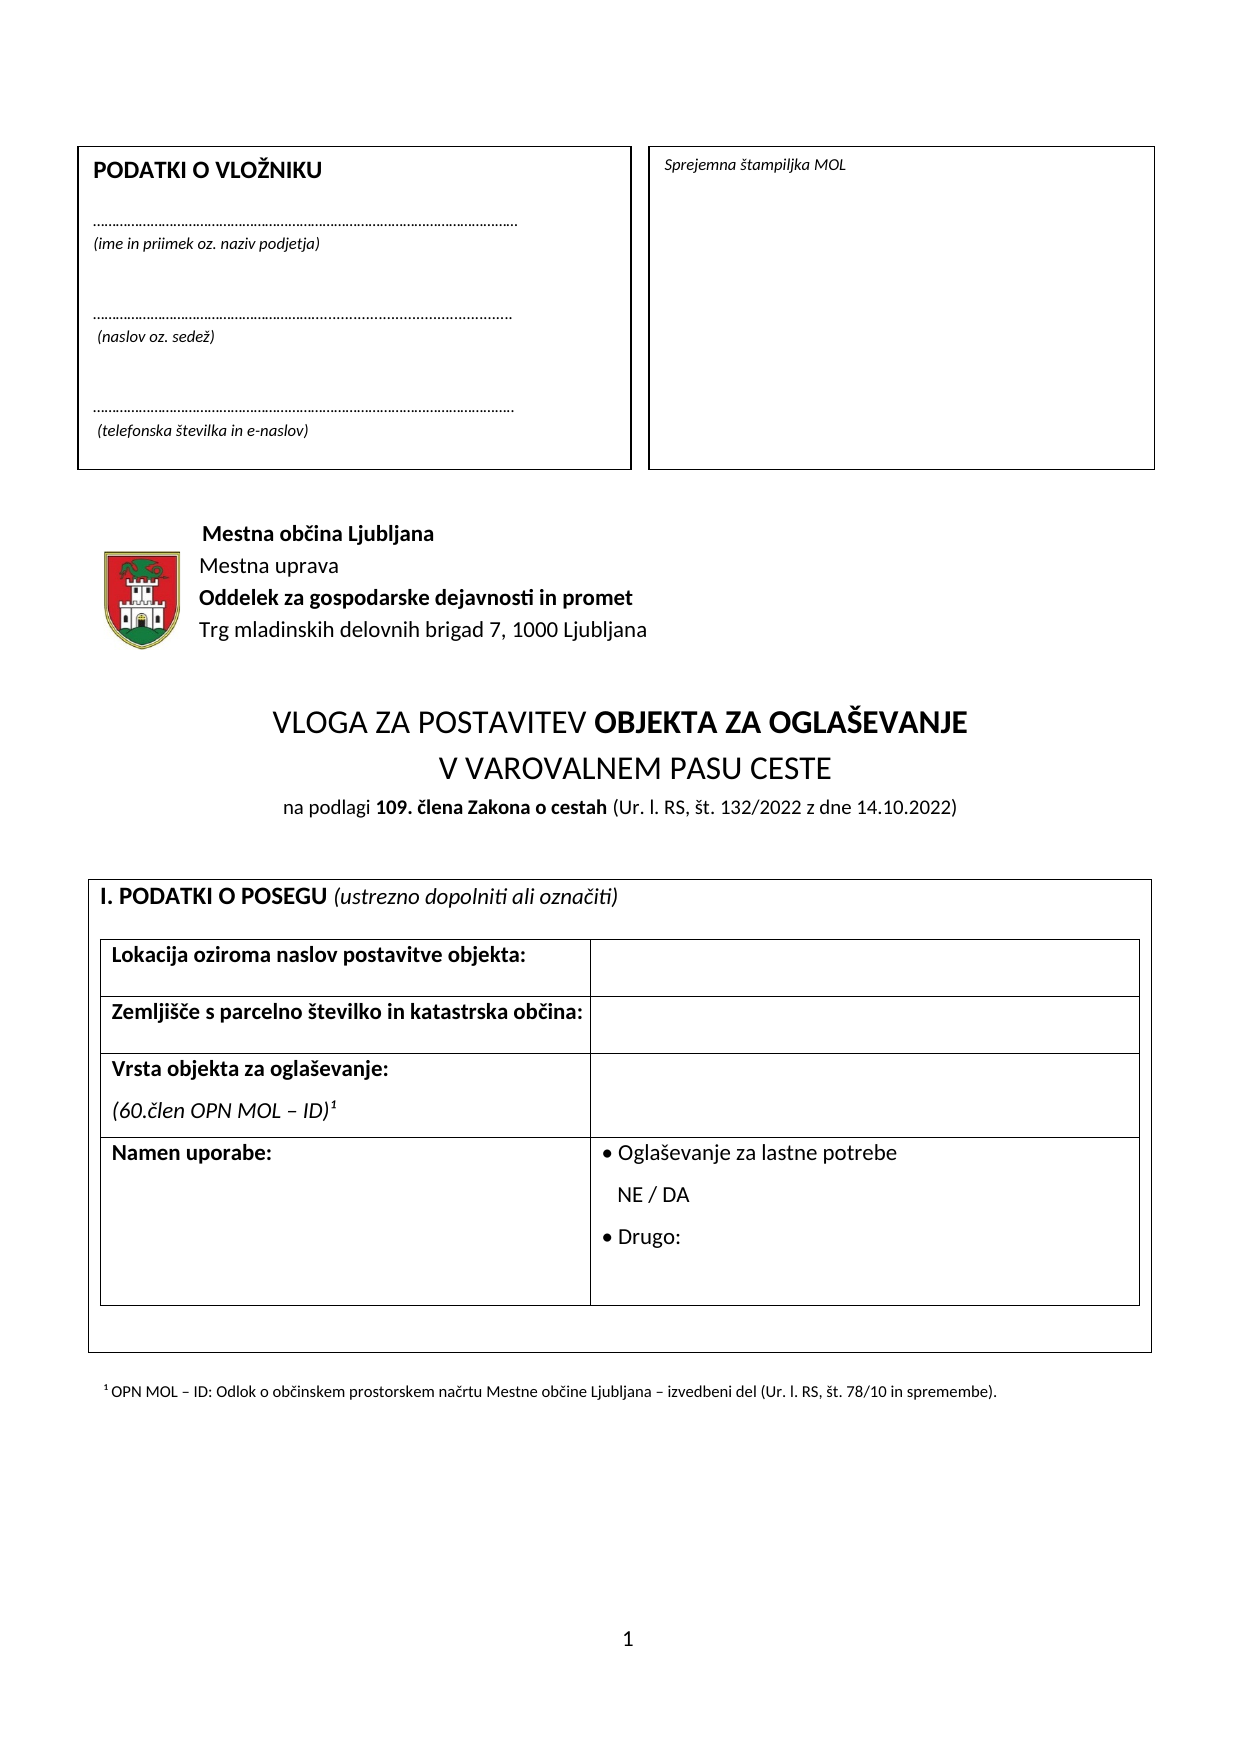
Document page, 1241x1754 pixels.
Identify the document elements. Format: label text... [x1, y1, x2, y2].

text VLOGA ZA POSTAVITEV OBJEKTA ZA OGLAŠEVANJE [89, 701, 1152, 741]
text ¹ OPN MOL – ID: Odlok o občinskem prostorskem načrtu Mestne občine Ljubljana – izvedbeni del (Ur. l. RS, št. 78/10 in spremembe). [103, 1381, 1181, 1402]
text na podlagi 109. člena Zakona o cestah (Ur. l. RS, št. 132/2022 z dne 14.10.2022) [89, 794, 1152, 819]
text Mestna občina Ljubljana Mestna uprava Oddelek za gospodarske dejavnosti in promet Trg mladinskih delovnih brigad 7, 1000 Ljubljana [89, 519, 1152, 643]
table_header I. PODATKI O POSEGU (ustrezno dopolniti ali označiti) [89, 880, 1151, 1352]
picture [103, 551, 181, 650]
text V VAROVALNEM PASU CESTE [89, 747, 1152, 788]
